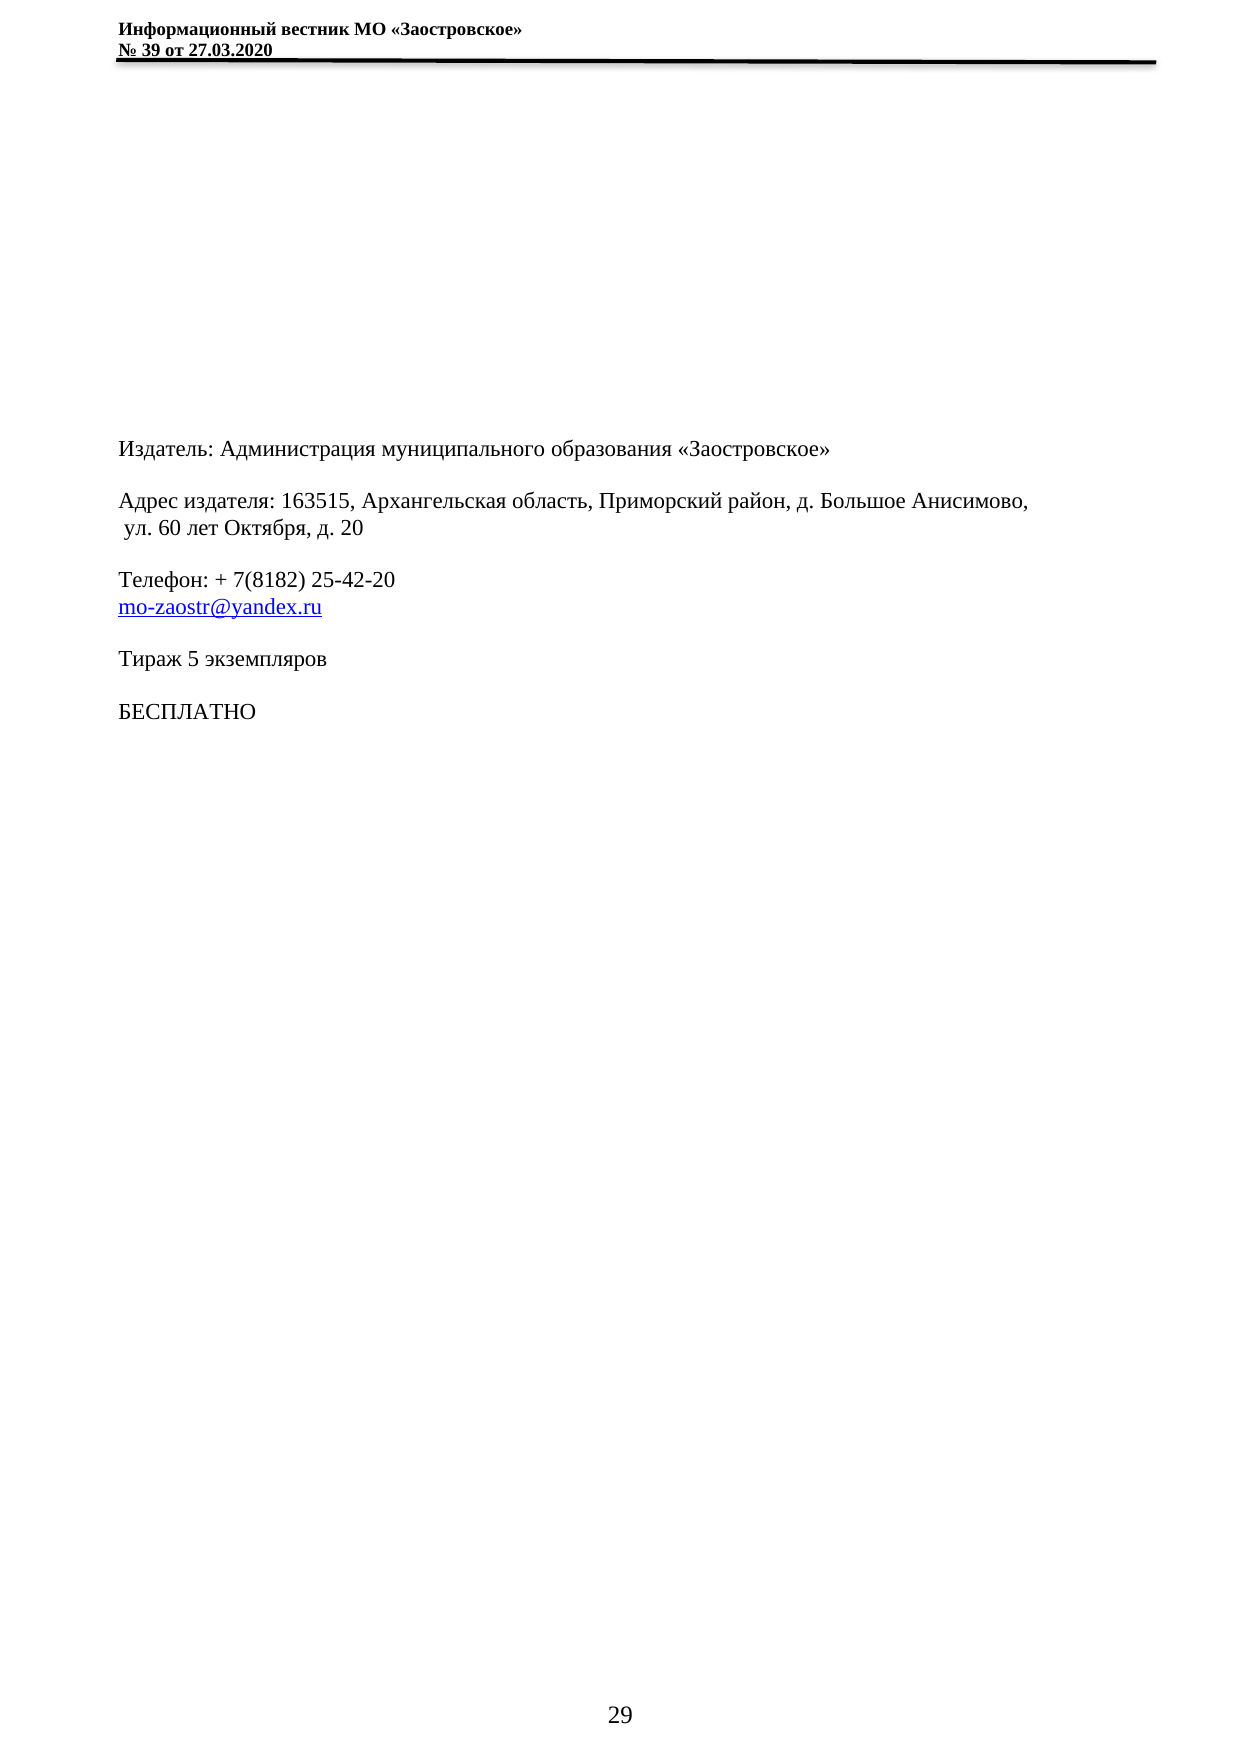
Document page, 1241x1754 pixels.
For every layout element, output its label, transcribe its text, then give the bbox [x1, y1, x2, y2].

text Издатель: Администрация муниципального образования «Заостровское» [118, 434, 1122, 461]
text Тираж 5 экземпляров [118, 645, 1122, 672]
text ул. 60 лет Октября, д. 20 [118, 514, 1122, 540]
text Телефон: + 7(8182) 25-42-20 [118, 566, 1122, 593]
text mo-zaostr@yandex.ru [118, 593, 1122, 619]
text БЕСПЛАТНО [118, 698, 1122, 724]
text Адрес издателя: 163515, Архангельская область, Приморский район, д. Большое Анисимово, [118, 487, 1122, 514]
